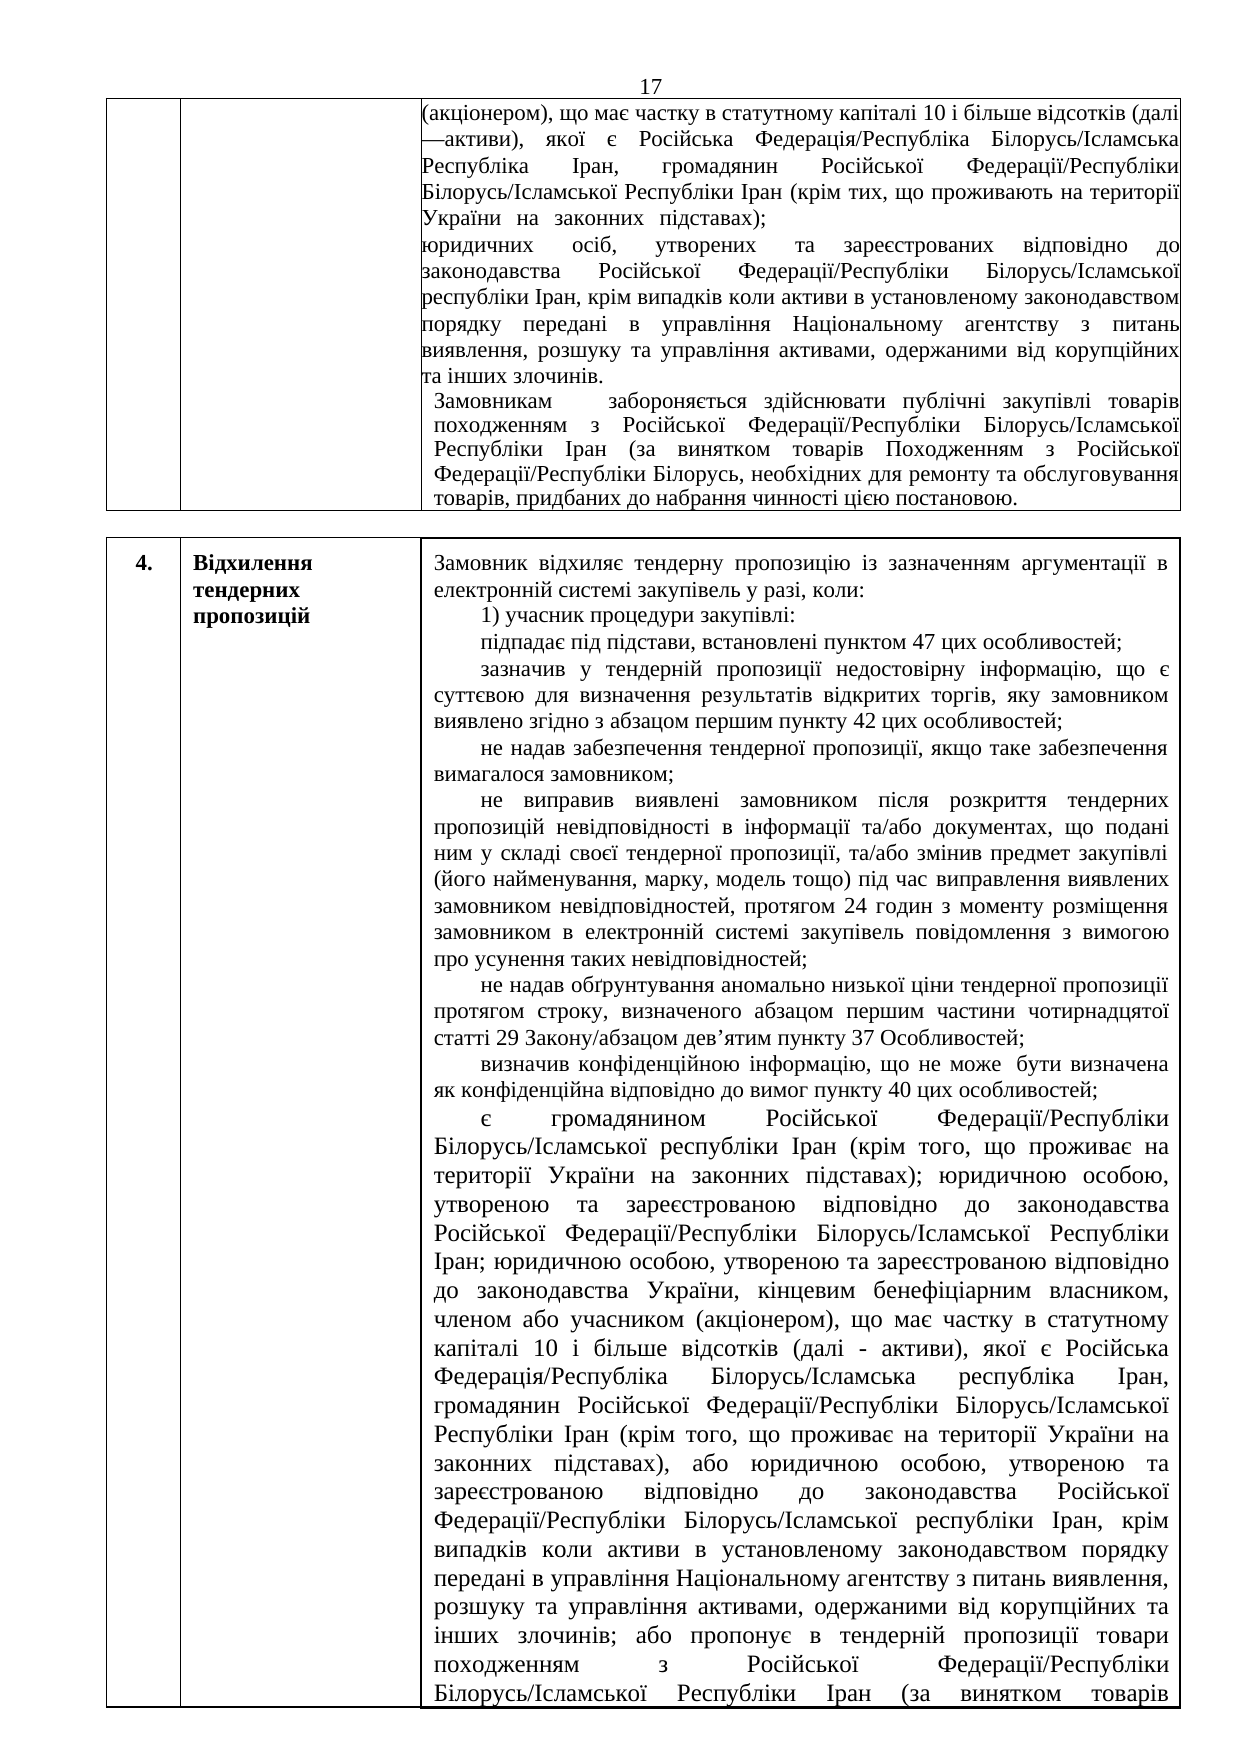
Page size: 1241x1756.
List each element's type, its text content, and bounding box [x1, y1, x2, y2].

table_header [181, 538, 420, 1706]
table_header [107, 99, 180, 510]
table_header [181, 99, 421, 510]
table_header 4. [107, 538, 180, 1706]
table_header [422, 539, 1179, 1706]
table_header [422, 99, 1180, 510]
